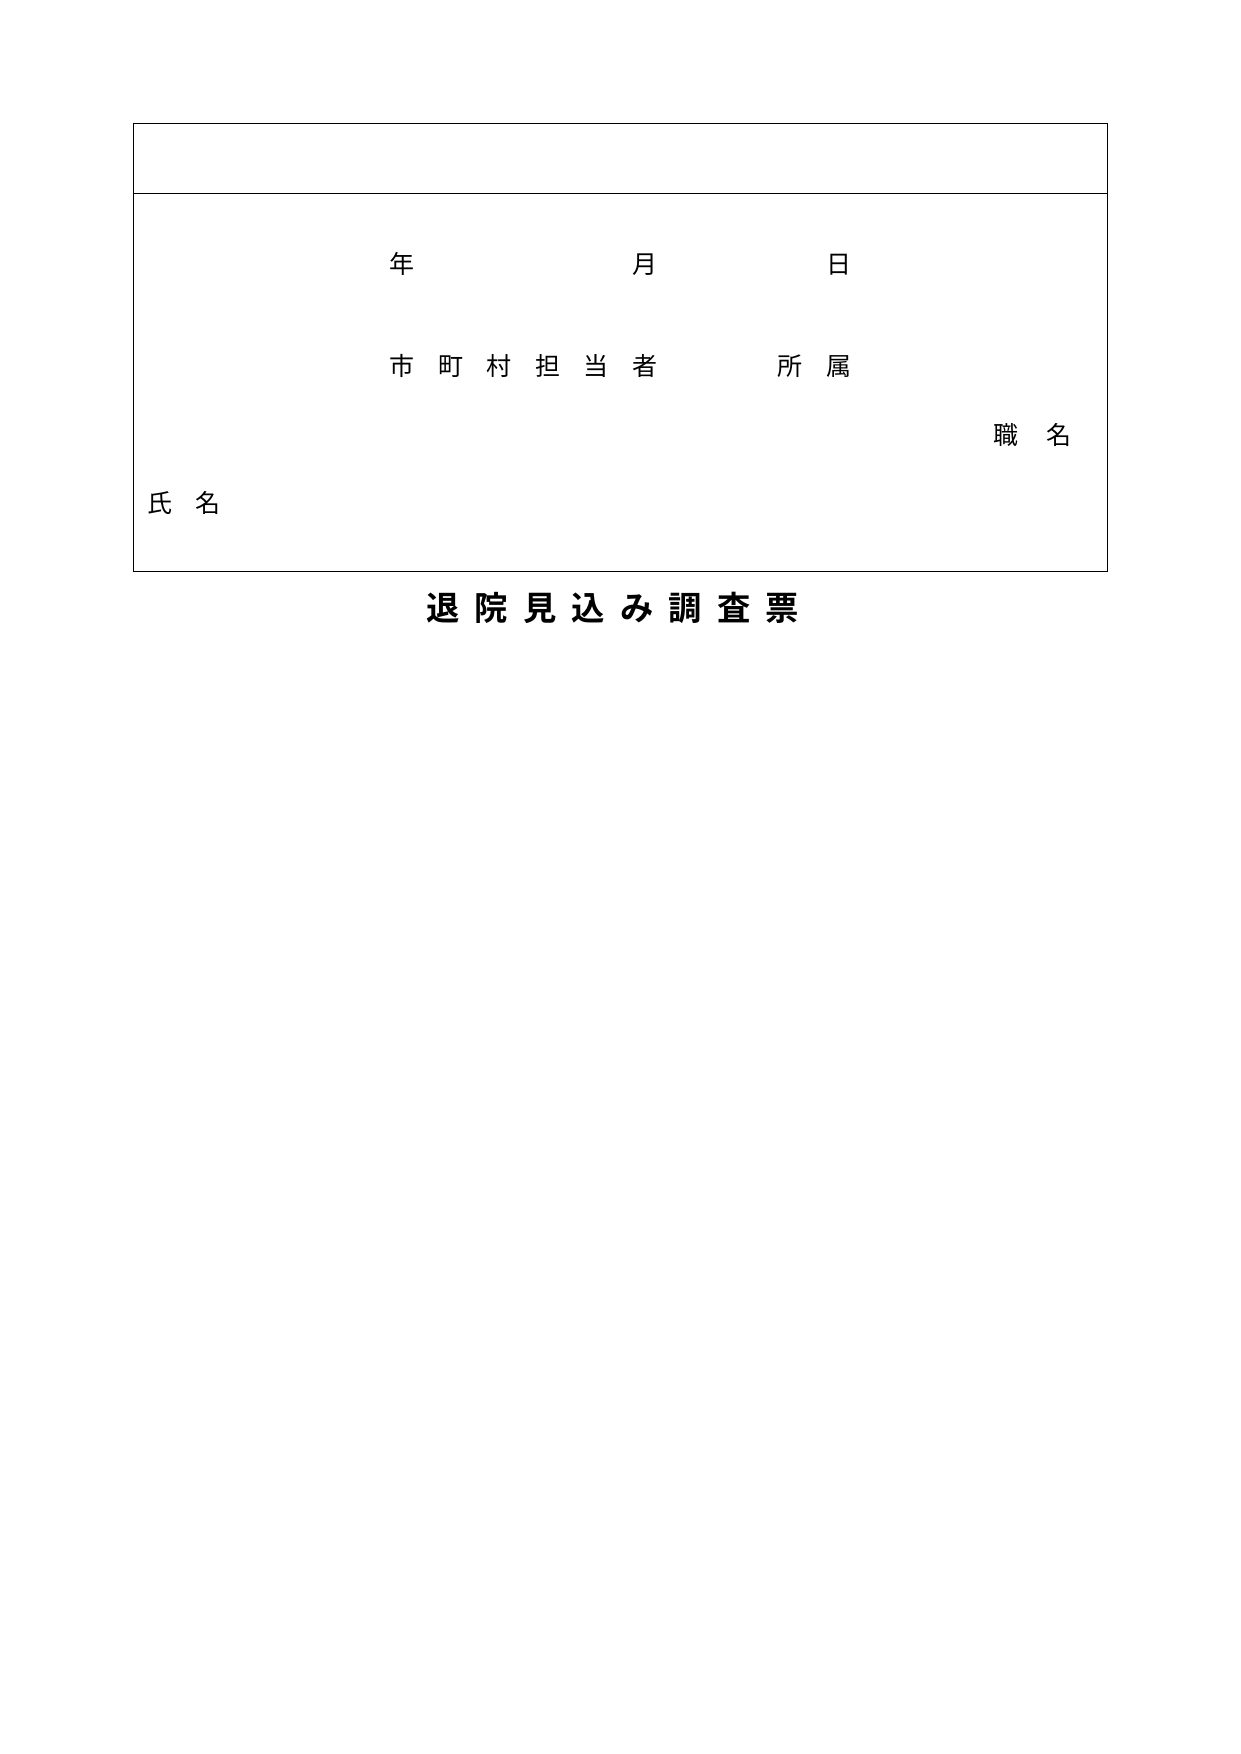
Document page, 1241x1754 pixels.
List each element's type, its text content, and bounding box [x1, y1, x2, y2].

text 退院見込み調査票 [122, 572, 1118, 640]
table_cell 年 月 日 市町村担当者 所属 職名 氏名 [134, 194, 1107, 571]
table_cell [134, 124, 1107, 193]
